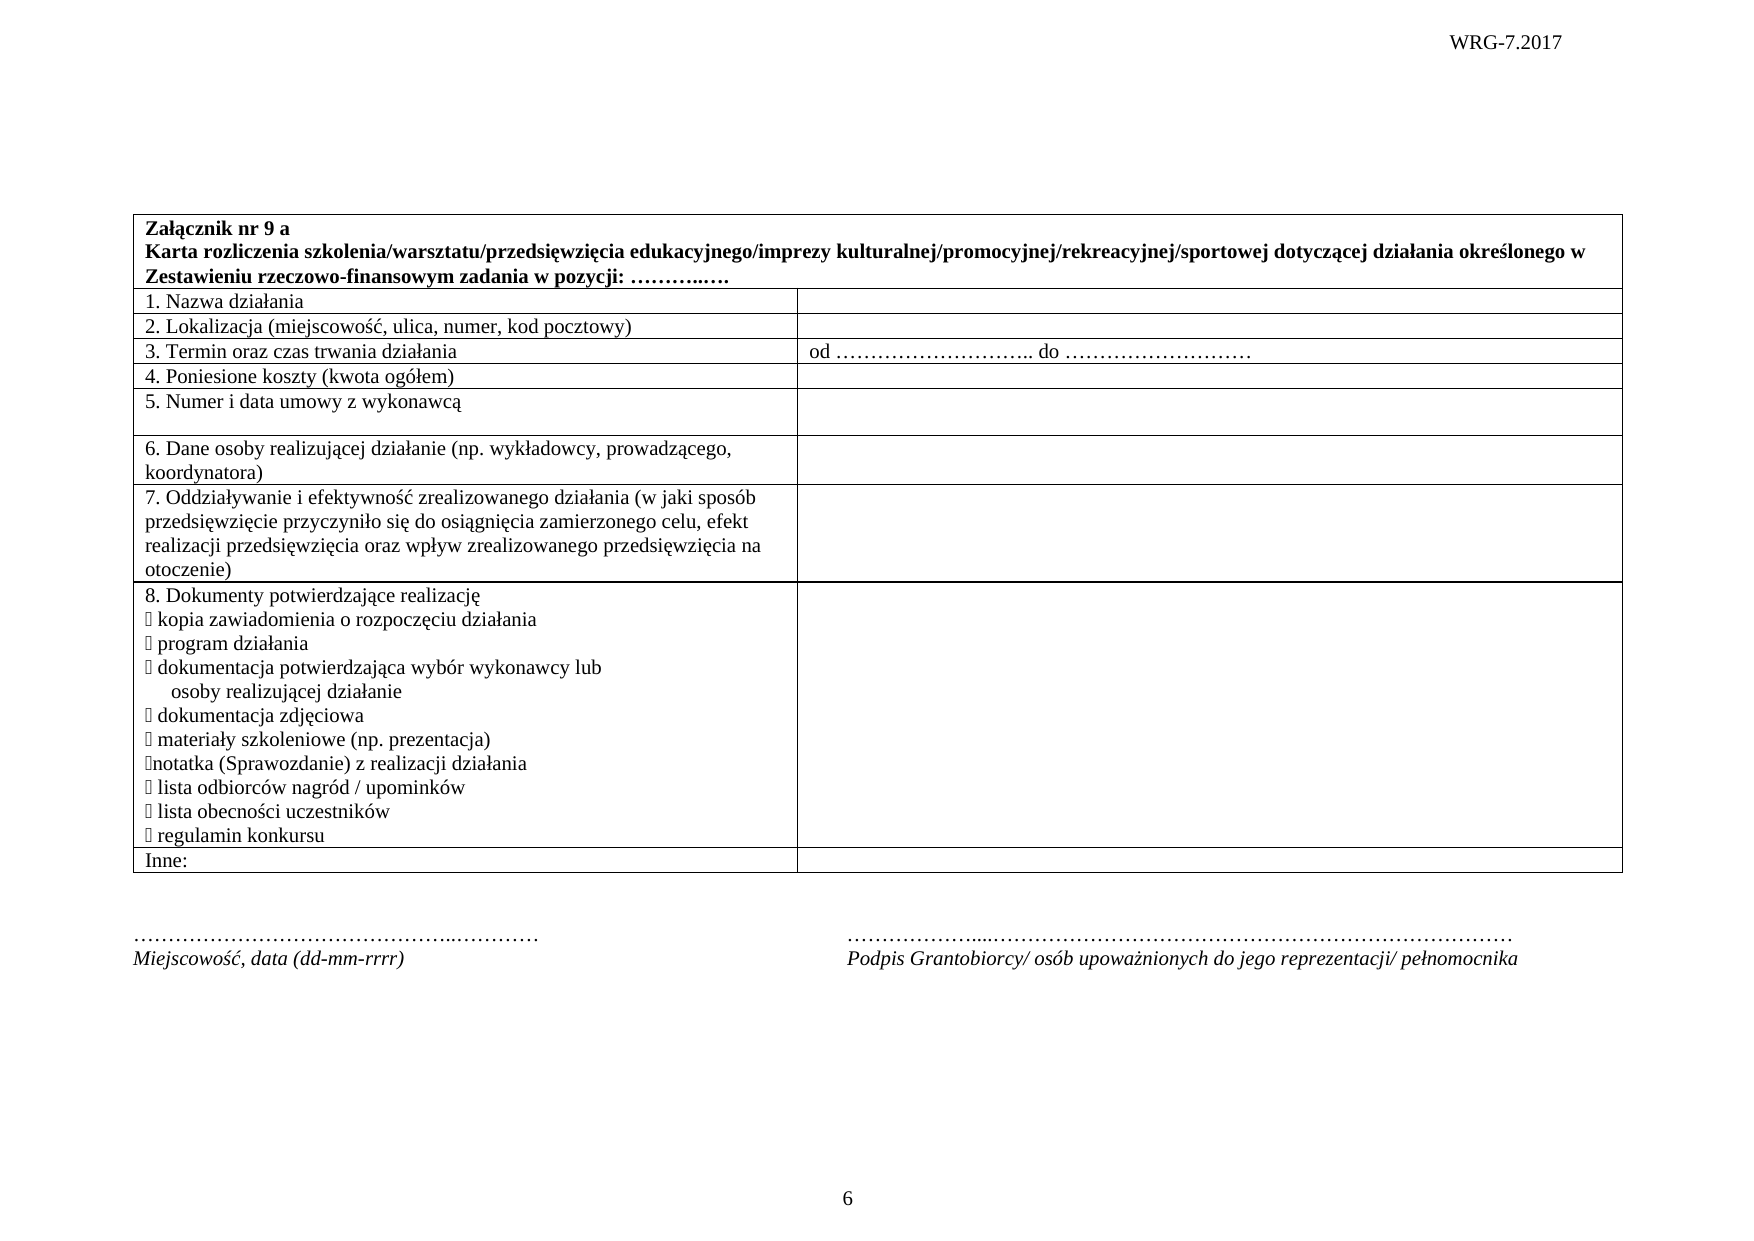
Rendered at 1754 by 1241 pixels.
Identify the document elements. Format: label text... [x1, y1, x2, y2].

table_cell [798, 485, 1622, 581]
table_cell [798, 364, 1622, 388]
table_cell od ……………………….. do ……………………… [798, 339, 1622, 363]
table_cell 3. Termin oraz czas trwania działania [134, 339, 797, 363]
table_cell 2. Lokalizacja (miejscowość, ulica, numer, kod pocztowy) [134, 314, 797, 338]
table_cell 5. Numer i data umowy z wykonawcą [134, 389, 797, 435]
table_cell [798, 289, 1622, 313]
table_cell 7. Oddziaływanie i efektywność zrealizowanego działania (w jaki sposób przedsięwzięcie przyczyniło się do osiągnięcia zamierzonego celu, efekt realizacji przedsięwzięcia oraz wpływ zrealizowanego przedsięwzięcia na otoczenie) [134, 485, 797, 581]
table_cell 6. Dane osoby realizującej działanie (np. wykładowcy, prowadzącego, koordynatora) [134, 436, 797, 484]
text Miejscowość, data (dd-mm-rrrr) Podpis Grantobiorcy/ osób upoważnionych do jego reprezentacji/ pełnomocnika [133, 946, 1562, 994]
table_cell [798, 848, 1622, 872]
table_cell [798, 436, 1622, 484]
table_cell Inne: [134, 848, 797, 872]
table_cell 4. Poniesione koszty (kwota ogółem) [134, 364, 797, 388]
text ………………………………………..………… ………………....………………………………………………………………… [133, 921, 1562, 946]
table_header Załącznik nr 9 a Karta rozliczenia szkolenia/warsztatu/przedsięwzięcia edukacyjnego/imprezy kulturalnej/promocyjnej/rekreacyjnej/sportowej dotyczącej działania określonego w Zestawieniu rzeczowo-finansowym zadania w pozycji: ………..…. [134, 215, 1622, 288]
table_cell [798, 583, 1622, 847]
table_cell 8. Dokumenty potwierdzające realizację kopia zawiadomienia o rozpoczęciu działania program działania dokumentacja potwierdzająca wybór wykonawcy lub osoby realizującej działanie dokumentacja zdjęciowa materiały szkoleniowe (np. prezentacja) notatka (Sprawozdanie) z realizacji działania lista odbiorców nagród / upominków lista obecności uczestników regulamin konkursu [134, 583, 797, 847]
table_cell [798, 314, 1622, 338]
table_cell [798, 389, 1622, 435]
table_cell 1. Nazwa działania [134, 289, 797, 313]
